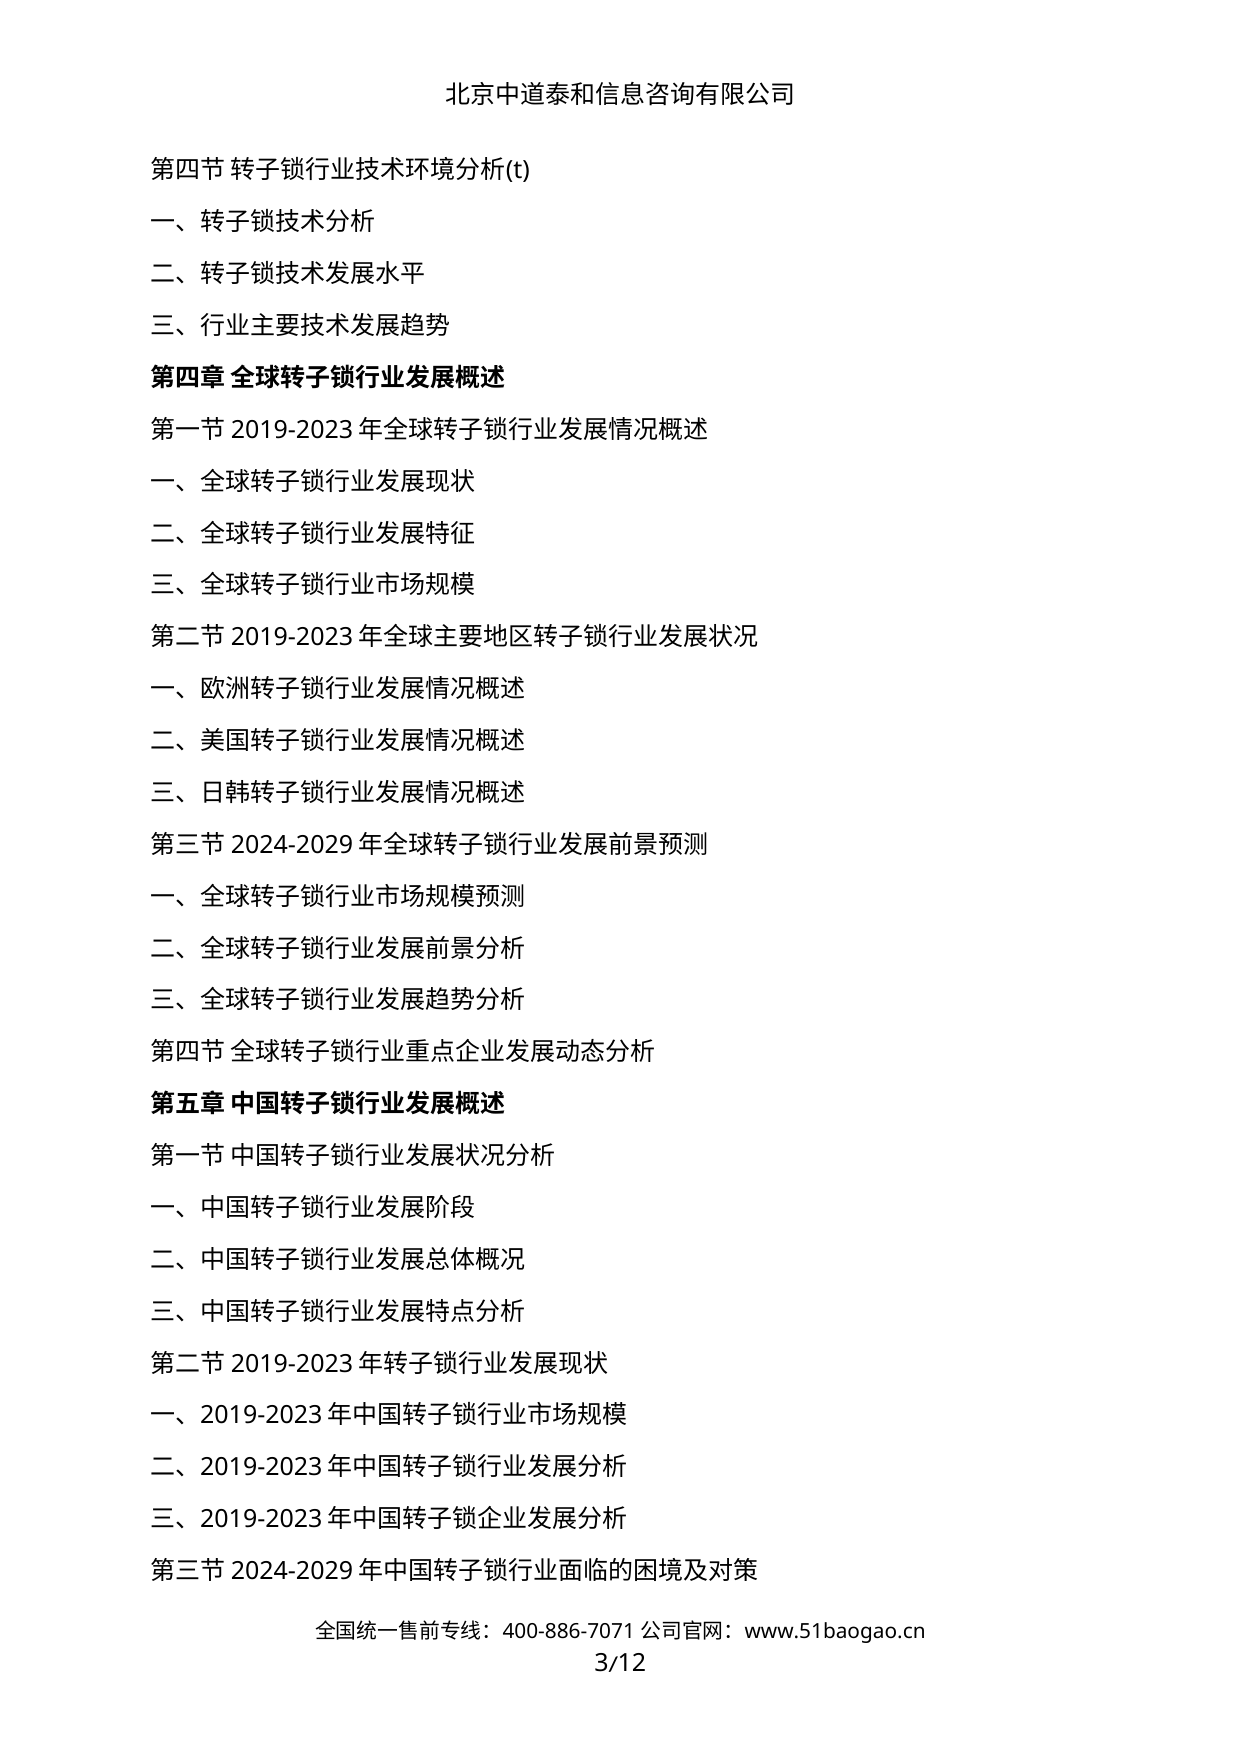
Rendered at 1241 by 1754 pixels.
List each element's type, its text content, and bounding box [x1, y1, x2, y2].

text 二、转子锁技术发展水平 [150, 254, 1090, 290]
text 第四节 转子锁行业技术环境分析(t) [150, 150, 1090, 186]
text 第二节 2019-2023年转子锁行业发展现状 [150, 1343, 1090, 1379]
text 三、日韩转子锁行业发展情况概述 [150, 772, 1090, 809]
text 一、转子锁技术分析 [150, 202, 1090, 238]
text 第一节 2019-2023年全球转子锁行业发展情况概述 [150, 409, 1090, 446]
text 三、全球转子锁行业发展趋势分析 [150, 980, 1090, 1016]
text 一、中国转子锁行业发展阶段 [150, 1187, 1090, 1224]
text 三、全球转子锁行业市场规模 [150, 565, 1090, 601]
text 第五章 中国转子锁行业发展概述 [150, 1084, 1090, 1120]
text 第三节 2024-2029年中国转子锁行业面临的困境及对策 [150, 1551, 1090, 1587]
text 第二节 2019-2023年全球主要地区转子锁行业发展状况 [150, 617, 1090, 653]
text 三、行业主要技术发展趋势 [150, 306, 1090, 342]
text 第四节 全球转子锁行业重点企业发展动态分析 [150, 1032, 1090, 1068]
text 二、美国转子锁行业发展情况概述 [150, 721, 1090, 757]
text 第三节 2024-2029年全球转子锁行业发展前景预测 [150, 824, 1090, 861]
text 第四章 全球转子锁行业发展概述 [150, 357, 1090, 394]
text 二、全球转子锁行业发展前景分析 [150, 928, 1090, 964]
text 第一节 中国转子锁行业发展状况分析 [150, 1136, 1090, 1172]
text 二、2019-2023年中国转子锁行业发展分析 [150, 1447, 1090, 1483]
text 二、全球转子锁行业发展特征 [150, 513, 1090, 549]
text 三、中国转子锁行业发展特点分析 [150, 1291, 1090, 1327]
text 一、全球转子锁行业发展现状 [150, 461, 1090, 497]
text 三、2019-2023年中国转子锁企业发展分析 [150, 1499, 1090, 1535]
text 二、中国转子锁行业发展总体概况 [150, 1239, 1090, 1276]
text 一、全球转子锁行业市场规模预测 [150, 876, 1090, 912]
text 一、2019-2023年中国转子锁行业市场规模 [150, 1395, 1090, 1431]
text 一、欧洲转子锁行业发展情况概述 [150, 669, 1090, 705]
